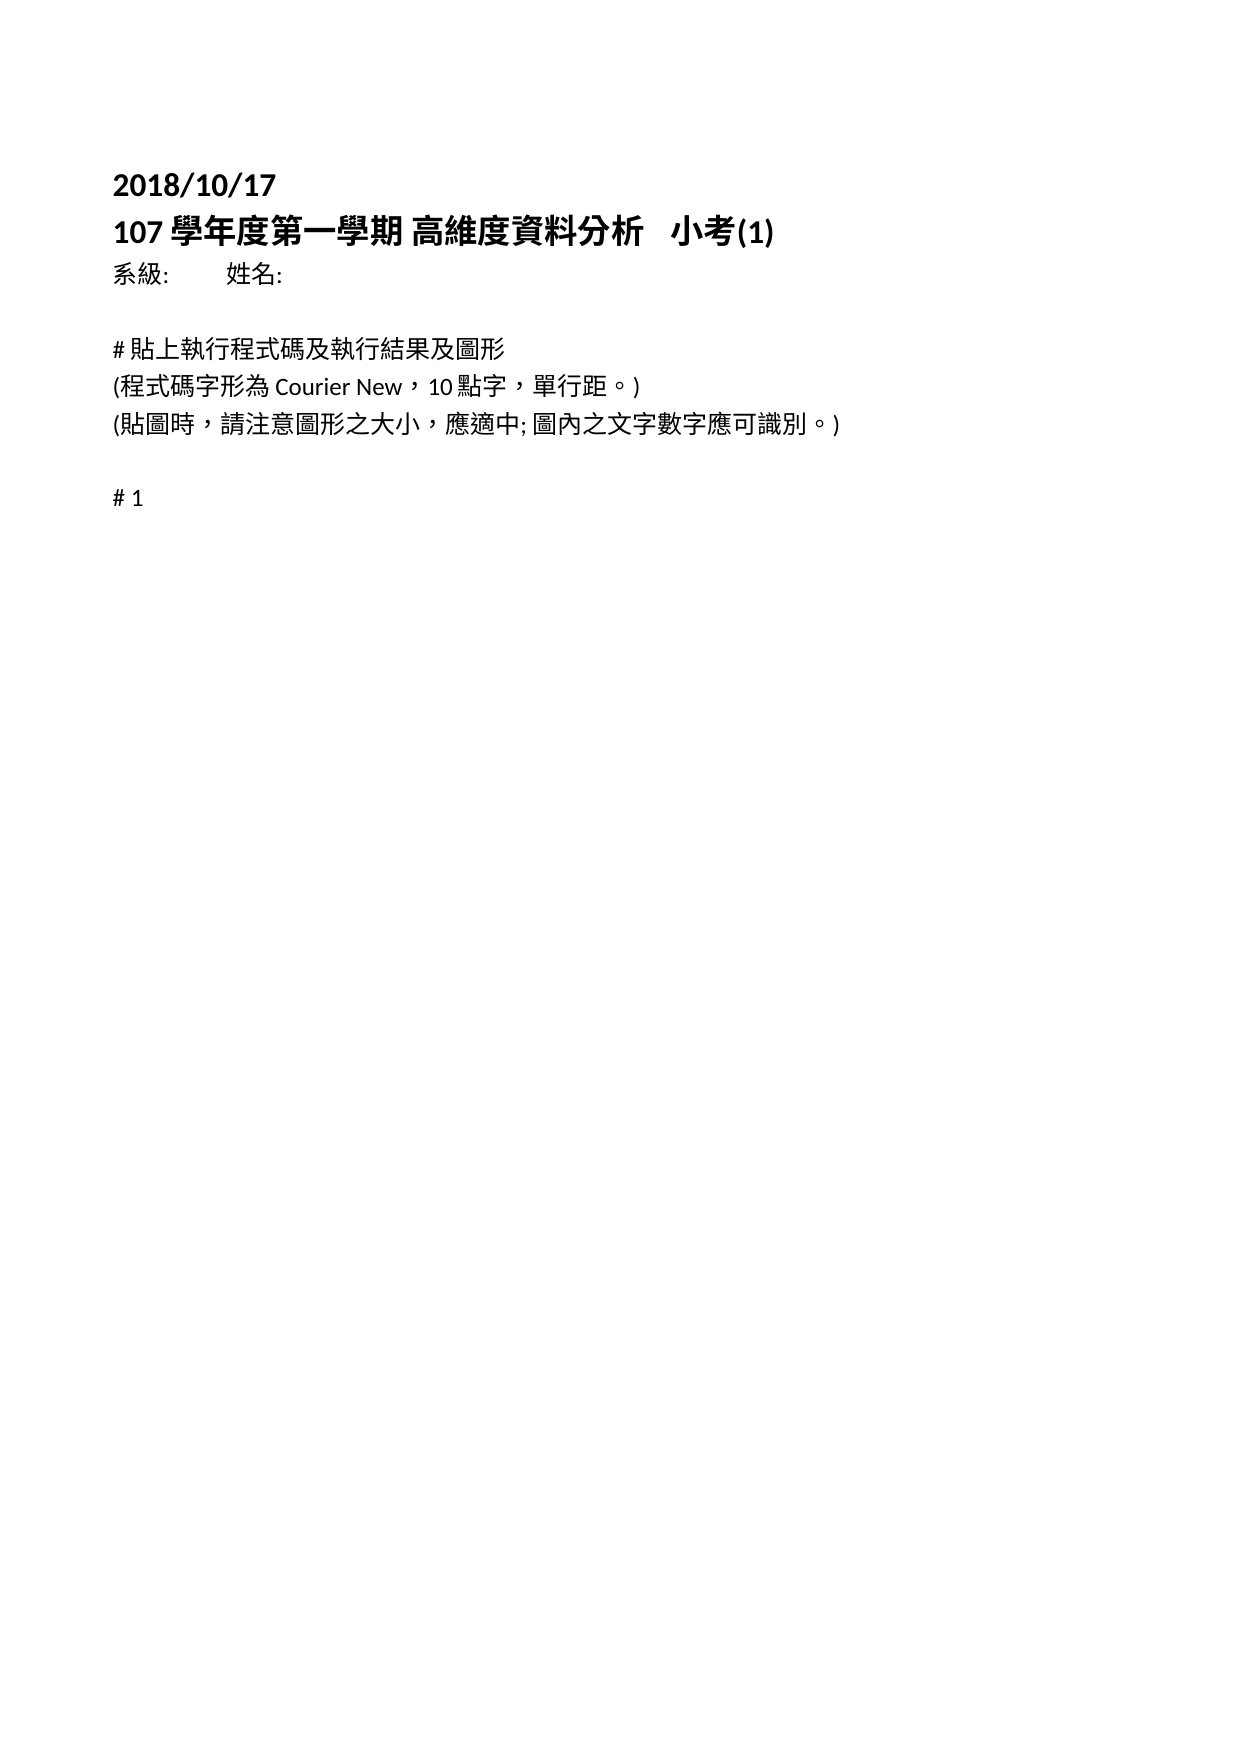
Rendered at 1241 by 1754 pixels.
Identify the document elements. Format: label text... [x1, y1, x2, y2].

text # 1 [112, 478, 1128, 516]
text 系級: 姓名: [112, 253, 1128, 291]
text (貼圖時，請注意圖形之大小，應適中; 圖內之文字數字應可識別。) [112, 403, 1128, 441]
text 2018/10/17 107學年度第一學期 高維度資料分析 小考(1) [112, 164, 1128, 253]
text # 貼上執行程式碼及執行結果及圖形 (程式碼字形為Courier New，10點字，單行距。) [112, 328, 1128, 403]
